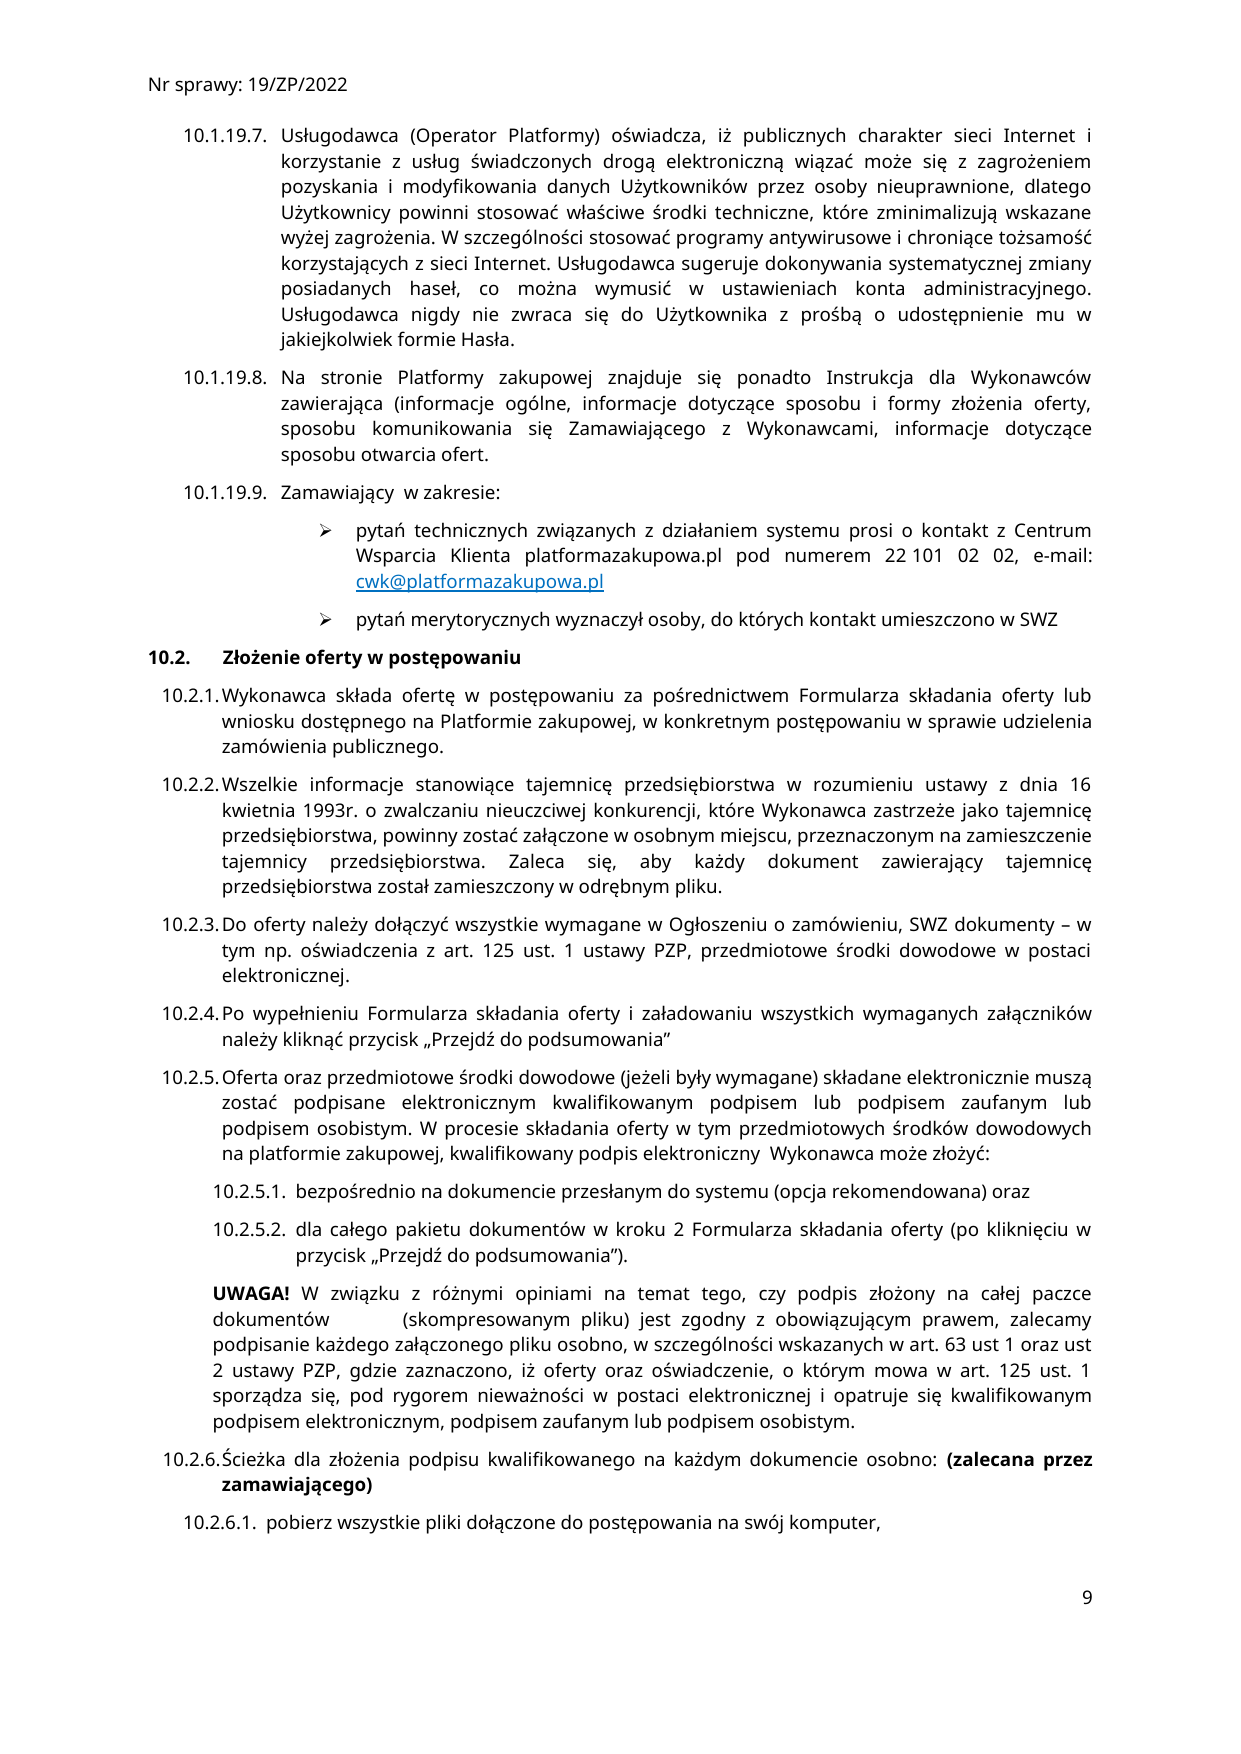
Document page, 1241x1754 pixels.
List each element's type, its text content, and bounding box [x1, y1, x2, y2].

list Wykonawca składa ofertę w postępowaniu za pośrednictwem Formularza składania oferty lub wniosku dostępnego na Platformie zakupowej, w konkretnym postępowaniu w sprawie udzielenia zamówienia publicznego. [161, 682, 1093, 759]
list pobierz wszystkie pliki dołączone do postępowania na swój komputer, [183, 1509, 1093, 1535]
list pytań technicznych związanych z działaniem systemu prosi o kontakt z Centrum Wsparcia Klienta platformazakupowa.pl pod numerem 22 101 02 02, e-mail: cwk@platformazakupowa.pl [318, 517, 1093, 594]
list Zamawiający w zakresie: [183, 479, 1093, 505]
text UWAGA! W związku z różnymi opiniami na temat tego, czy podpis złożony na całej paczce dokumentów (skompresowanym pliku) jest zgodny z obowiązującym prawem, zalecamy podpisanie każdego załączonego pliku osobno, w szczególności wskazanych w art. 63 ust 1 oraz ust 2 ustawy PZP, gdzie zaznaczono, iż oferty oraz oświadczenie, o którym mowa w art. 125 ust. 1 sporządza się, pod rygorem nieważności w postaci elektronicznej i opatruje się kwalifikowanym podpisem elektronicznym, podpisem zaufanym lub podpisem osobistym. [212, 1280, 1093, 1433]
list Na stronie Platformy zakupowej znajduje się ponadto Instrukcja dla Wykonawców zawierająca (informacje ogólne, informacje dotyczące sposobu i formy złożenia oferty, sposobu komunikowania się Zamawiającego z Wykonawcami, informacje dotyczące sposobu otwarcia ofert. [183, 365, 1093, 467]
list Wszelkie informacje stanowiące tajemnicę przedsiębiorstwa w rozumieniu ustawy z dnia 16 kwietnia 1993r. o zwalczaniu nieuczciwej konkurencji, które Wykonawca zastrzeże jako tajemnicę przedsiębiorstwa, powinny zostać załączone w osobnym miejscu, przeznaczonym na zamieszczenie tajemnicy przedsiębiorstwa. Zaleca się, aby każdy dokument zawierający tajemnicę przedsiębiorstwa został zamieszczony w odrębnym pliku. [161, 771, 1093, 899]
list pytań merytorycznych wyznaczył osoby, do których kontakt umieszczono w SWZ [318, 606, 1093, 632]
list Po wypełnieniu Formularza składania oferty i załadowaniu wszystkich wymaganych załączników należy kliknąć przycisk „Przejdź do podsumowania” [161, 1001, 1093, 1052]
list Usługodawca (Operator Platformy) oświadcza, iż publicznych charakter sieci Internet i korzystanie z usług świadczonych drogą elektroniczną wiązać może się z zagrożeniem pozyskania i modyfikowania danych Użytkowników przez osoby nieuprawnione, dlatego Użytkownicy powinni stosować właściwe środki techniczne, które zminimalizują wskazane wyżej zagrożenia. W szczególności stosować programy antywirusowe i chroniące tożsamość korzystających z sieci Internet. Usługodawca sugeruje dokonywania systematycznej zmiany posiadanych haseł, co można wymusić w ustawieniach konta administracyjnego. Usługodawca nigdy nie zwraca się do Użytkownika z prośbą o udostępnienie mu w jakiejkolwiek formie Hasła. [183, 122, 1093, 352]
list bezpośrednio na dokumencie przesłanym do systemu (opcja rekomendowana) oraz [212, 1179, 1093, 1204]
list Złożenie oferty w postępowaniu [148, 644, 1093, 670]
list Ścieżka dla złożenia podpisu kwalifikowanego na każdym dokumencie osobno: (zalecana przez zamawiającego) [162, 1446, 1093, 1497]
list dla całego pakietu dokumentów w kroku 2 Formularza składania oferty (po kliknięciu w przycisk „Przejdź do podsumowania”). [212, 1217, 1093, 1268]
list Oferta oraz przedmiotowe środki dowodowe (jeżeli były wymagane) składane elektronicznie muszą zostać podpisane elektronicznym kwalifikowanym podpisem lub podpisem zaufanym lub podpisem osobistym. W procesie składania oferty w tym przedmiotowych środków dowodowych na platformie zakupowej, kwalifikowany podpis elektroniczny Wykonawca może złożyć: [161, 1064, 1093, 1166]
list Do oferty należy dołączyć wszystkie wymagane w Ogłoszeniu o zamówieniu, SWZ dokumenty – w tym np. oświadczenia z art. 125 ust. 1 ustawy PZP, przedmiotowe środki dowodowe w postaci elektronicznej. [161, 912, 1093, 988]
